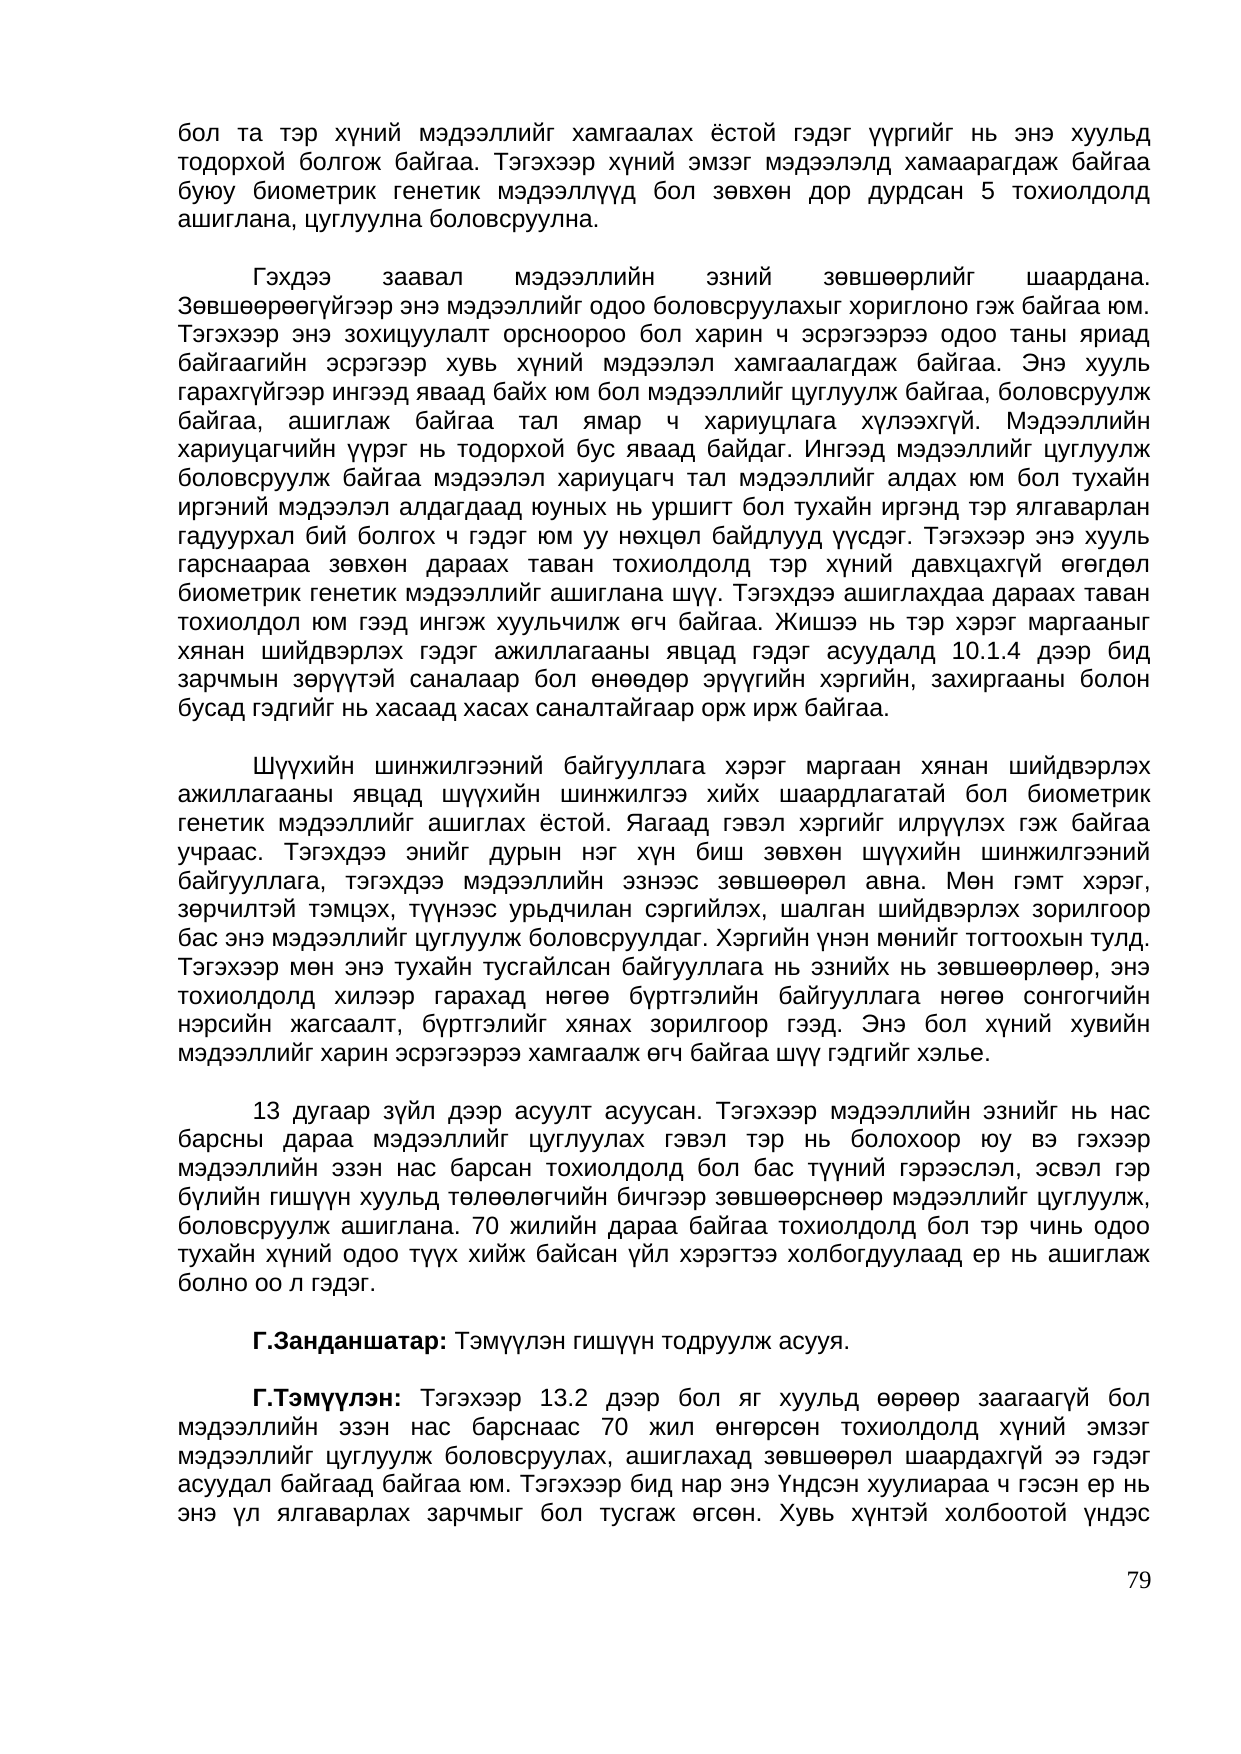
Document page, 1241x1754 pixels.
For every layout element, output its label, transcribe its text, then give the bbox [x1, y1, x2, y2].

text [177, 118, 1152, 233]
text Шүүхийн шинжилгээний байгууллага хэрэг маргаан хянан шийдвэрлэх ажиллагааны явцад шүүхийн шинжилгээ хийх шаардлагатай бол биометрик генетик мэдээллийг ашиглах ёстой. Яагаад гэвэл хэргийг илрүүлэх гэж байгаа учраас. Тэгэхдээ энийг дурын нэг хүн биш зөвхөн шүүхийн шинжилгээний байгууллага, тэгэхдээ мэдээллийн эзнээс зөвшөөрөл авна. Мөн гэмт хэрэг, зөрчилтэй тэмцэх, түүнээс урьдчилан сэргийлэх, шалган шийдвэрлэх зорилгоор бас энэ мэдээллийг цуглуулж боловсруулдаг. Хэргийн үнэн мөнийг тогтоохын тулд. Тэгэхээр мөн энэ тухайн тусгайлсан байгууллага нь эзнийх нь зөвшөөрлөөр, энэ тохиолдолд хилээр гарахад нөгөө бүртгэлийн байгууллага нөгөө сонгогчийн нэрсийн жагсаалт, бүртгэлийг хянах зорилгоор гээд. Энэ бол хүний хувийн мэдээллийг харин эсрэгээрээ хамгаалж өгч байгаа шүү гэдгийг хэлье. [177, 751, 1152, 1067]
text 13 дугаар зүйл дээр асуулт асуусан. Тэгэхээр мэдээллийн эзнийг нь нас барсны дараа мэдээллийг цуглуулах гэвэл тэр нь болохоор юу вэ гэхээр мэдээллийн эзэн нас барсан тохиолдолд бол бас түүний гэрээслэл, эсвэл гэр бүлийн гишүүн хуульд төлөөлөгчийн бичгээр зөвшөөрснөөр мэдээллийг цуглуулж, боловсруулж ашиглана. 70 жилийн дараа байгаа тохиолдолд бол тэр чинь одоо тухайн хүний одоо түүх хийж байсан үйл хэрэгтээ холбогдуулаад ер нь ашиглаж болно оо л гэдэг. [177, 1096, 1152, 1297]
text Гэхдээ заавал мэдээллийн эзний зөвшөөрлийг шаардана. Зөвшөөрөөгүйгээр энэ мэдээллийг одоо боловсруулахыг хориглоно гэж байгаа юм. Тэгэхээр энэ зохицуулалт орсноороо бол харин ч эсрэгээрээ одоо таны яриад байгаагийн эсрэгээр хувь хүний мэдээлэл хамгаалагдаж байгаа. Энэ хууль гарахгүйгээр ингээд яваад байх юм бол мэдээллийг цуглуулж байгаа, боловсруулж байгаа, ашиглаж байгаа тал ямар ч хариуцлага хүлээхгүй. Мэдээллийн хариуцагчийн үүрэг нь тодорхой бус яваад байдаг. Ингээд мэдээллийг цуглуулж боловсруулж байгаа мэдээлэл хариуцагч тал мэдээллийг алдах юм бол тухайн иргэний мэдээлэл алдагдаад юуных нь уршигт бол тухайн иргэнд тэр ялгаварлан гадуурхал бий болгох ч гэдэг юм уу нөхцөл байдлууд үүсдэг. Тэгэхээр энэ хууль гарснаараа зөвхөн дараах таван тохиолдолд тэр хүний давхцахгүй өгөгдөл биометрик генетик мэдээллийг ашиглана шүү. Тэгэхдээ ашиглахдаа дараах таван тохиолдол юм гээд ингэж хуульчилж өгч байгаа. Жишээ нь тэр хэрэг маргааныг хянан шийдвэрлэх гэдэг ажиллагааны явцад гэдэг асуудалд 10.1.4 дээр бид зарчмын зөрүүтэй саналаар бол өнөөдөр эрүүгийн хэргийн, захиргааны болон бусад гэдгийг нь хасаад хасах саналтайгаар орж ирж байгаа. [177, 262, 1152, 722]
text Г.Занданшатар: Тэмүүлэн гишүүн тодруулж асууя. [177, 1326, 1152, 1354]
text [177, 1383, 1152, 1527]
